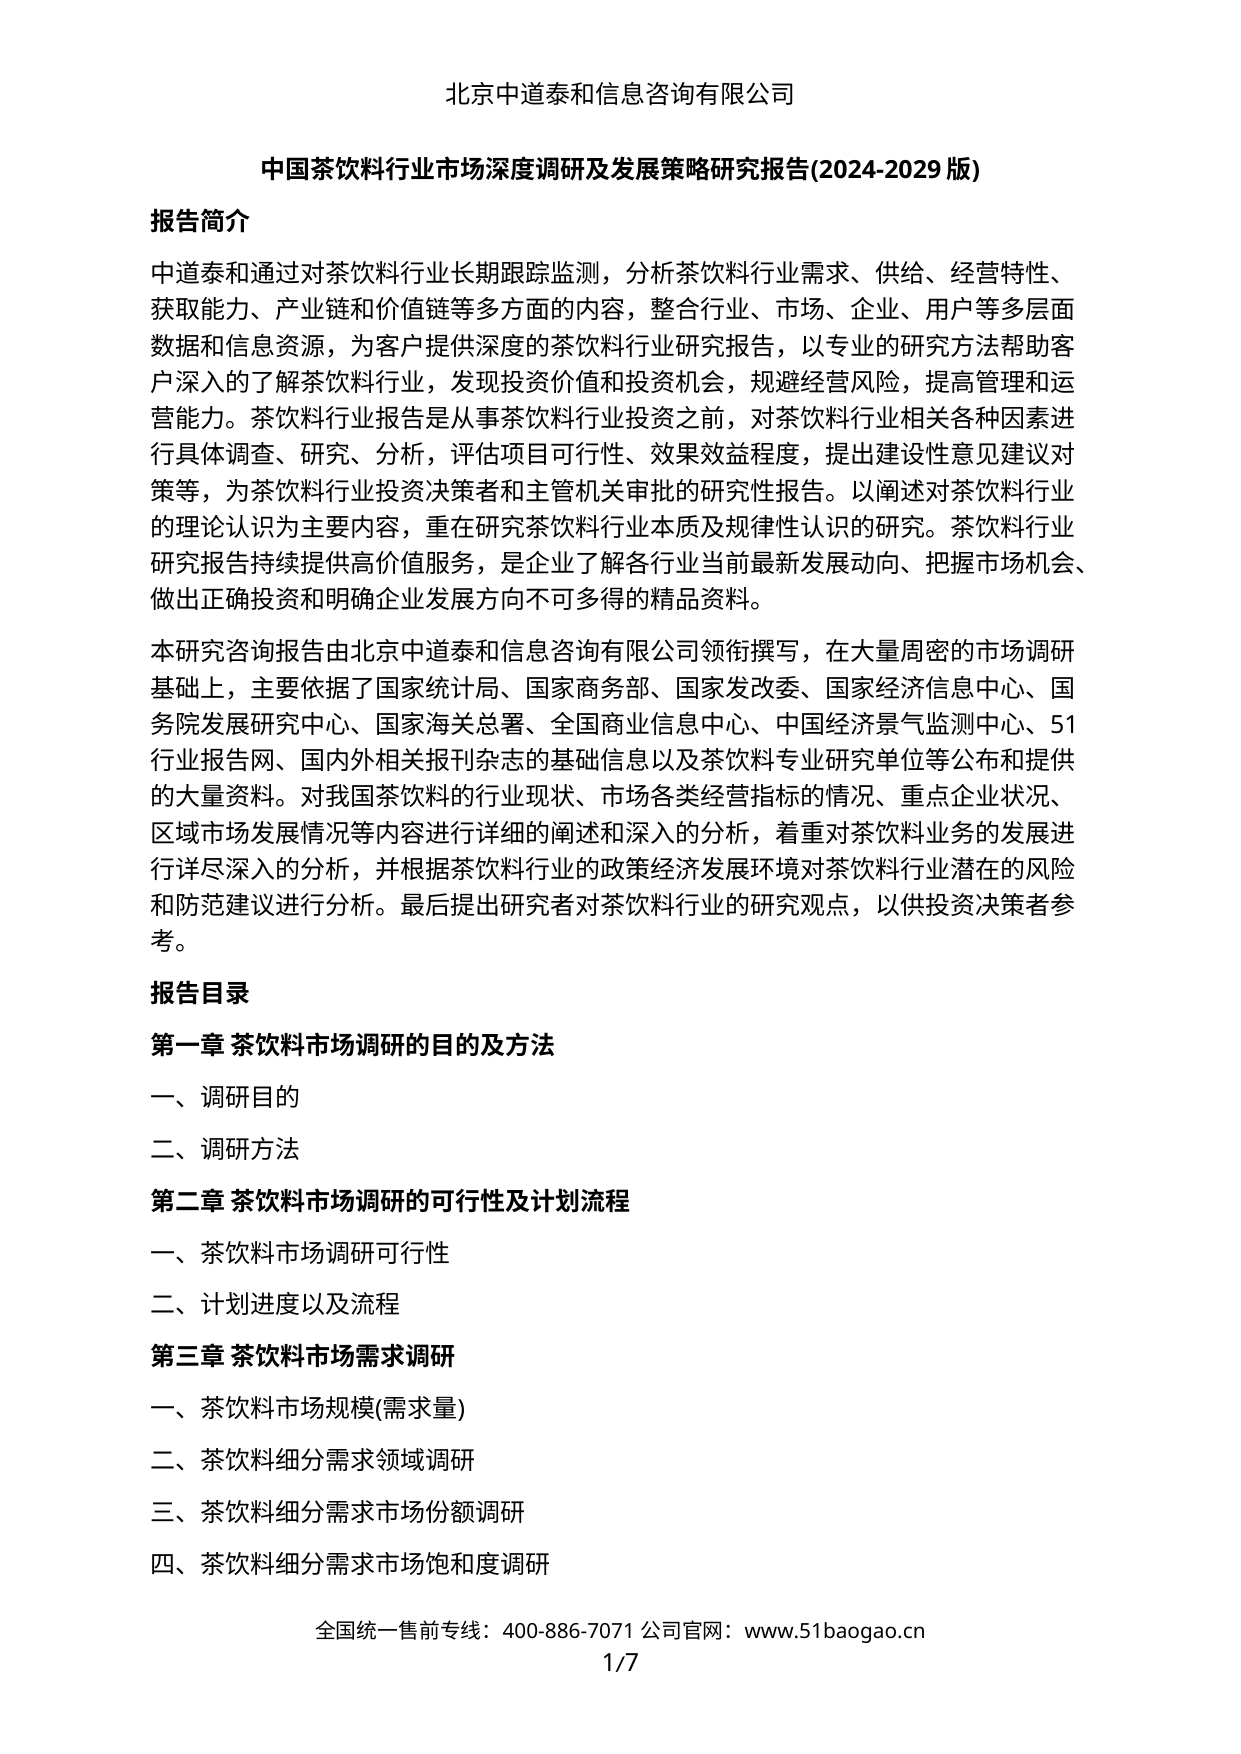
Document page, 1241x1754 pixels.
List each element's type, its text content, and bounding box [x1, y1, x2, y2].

text 二、调研方法 [150, 1129, 1090, 1166]
text 中国茶饮料行业市场深度调研及发展策略研究报告(2024-2029版) [150, 150, 1090, 186]
text 二、计划进度以及流程 [150, 1285, 1090, 1321]
text 第一章 茶饮料市场调研的目的及方法 [150, 1026, 1090, 1062]
text 一、茶饮料市场规模(需求量) [150, 1389, 1090, 1425]
text 一、茶饮料市场调研可行性 [150, 1233, 1090, 1269]
text 报告目录 [150, 974, 1090, 1010]
text 第二章 茶饮料市场调研的可行性及计划流程 [150, 1181, 1090, 1217]
text 四、茶饮料细分需求市场饱和度调研 [150, 1544, 1090, 1581]
text 报告简介 [150, 202, 1090, 238]
text 一、调研目的 [150, 1077, 1090, 1114]
text 中道泰和通过对茶饮料行业长期跟踪监测，分析茶饮料行业需求、供给、经营特性、获取能力、产业链和价值链等多方面的内容，整合行业、市场、企业、用户等多层面数据和信息资源，为客户提供深度的茶饮料行业研究报告，以专业的研究方法帮助客户深入的了解茶饮料行业，发现投资价值和投资机会，规避经营风险，提高管理和运营能力。茶饮料行业报告是从事茶饮料行业投资之前，对茶饮料行业相关各种因素进行具体调查、研究、分析，评估项目可行性、效果效益程度，提出建设性意见建议对策等，为茶饮料行业投资决策者和主管机关审批的研究性报告。以阐述对茶饮料行业的理论认识为主要内容，重在研究茶饮料行业本质及规律性认识的研究。茶饮料行业研究报告持续提供高价值服务，是企业了解各行业当前最新发展动向、把握市场机会、做出正确投资和明确企业发展方向不可多得的精品资料。 [150, 254, 1090, 616]
text 三、茶饮料细分需求市场份额调研 [150, 1492, 1090, 1529]
text 第三章 茶饮料市场需求调研 [150, 1337, 1090, 1373]
text 本研究咨询报告由北京中道泰和信息咨询有限公司领衔撰写，在大量周密的市场调研基础上，主要依据了国家统计局、国家商务部、国家发改委、国家经济信息中心、国务院发展研究中心、国家海关总署、全国商业信息中心、中国经济景气监测中心、51行业报告网、国内外相关报刊杂志的基础信息以及茶饮料专业研究单位等公布和提供的大量资料。对我国茶饮料的行业现状、市场各类经营指标的情况、重点企业状况、区域市场发展情况等内容进行详细的阐述和深入的分析，着重对茶饮料业务的发展进行详尽深入的分析，并根据茶饮料行业的政策经济发展环境对茶饮料行业潜在的风险和防范建议进行分析。最后提出研究者对茶饮料行业的研究观点，以供投资决策者参考。 [150, 632, 1090, 958]
text 二、茶饮料细分需求领域调研 [150, 1441, 1090, 1477]
